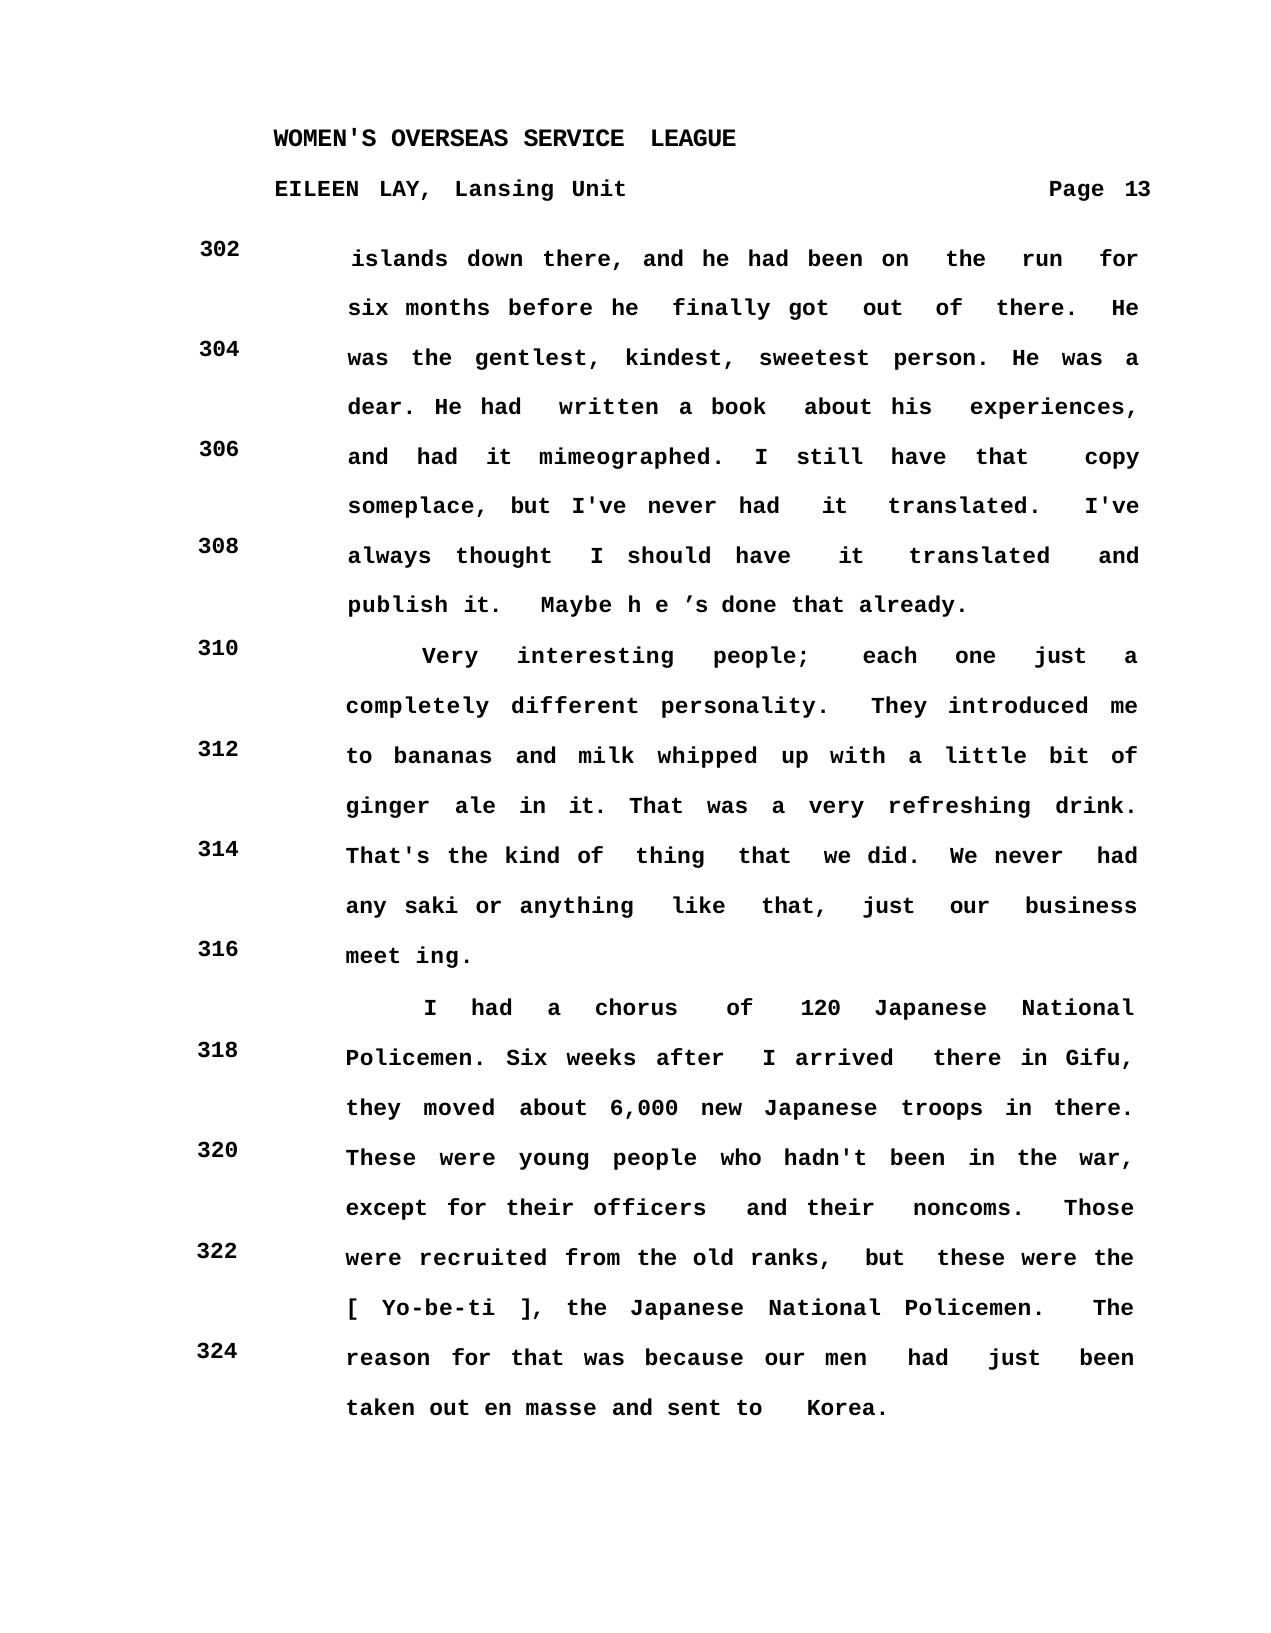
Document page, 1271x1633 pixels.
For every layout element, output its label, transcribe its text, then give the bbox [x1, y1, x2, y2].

text I had a chorus of 120 Japanese National Policemen. Six weeks after I arrived there in Gifu, they moved about 6,000 new Japanese troops in there. These were young people who hadn't been in the war, except for their officers and their noncoms. Those were recruited from the old ranks, but these were the [ Yo-be-ti ], the Japanese National Policemen. The reason for that was because our men had just been taken out en masse and sent to Korea. [345, 996, 1134, 1422]
text Very interesting people; each one just a completely different personality. They introduced me to bananas and milk whipped up with a little bit of ginger ale in it. That was a very refreshing drink. That's the kind of thing that we did. We never had any saki or anything like that, just our business meet ing. [345, 644, 1138, 970]
text 316 [197, 937, 241, 963]
text 322 [196, 1239, 242, 1265]
text 314 [197, 837, 241, 863]
text islands down there, and he had been on the run for six months before he finally got out of there. He was the gentlest, kindest, sweetest person. He was a dear. He had written a book about his experiences, and had it mimeographed. I still have that copy someplace, but I've never had it translated. I've always thought I should have it translated and publish it. Maybe h e ’s done that already. [347, 247, 1139, 619]
text EILEEN LAY, Lansing Unit Page 13 [274, 177, 1162, 203]
text 320 [197, 1139, 240, 1165]
text 310 [197, 636, 241, 662]
text 312 [197, 738, 241, 764]
text 302 [199, 237, 242, 263]
subtitle WOMEN'S OVERSEAS SERVICE LEAGUE [273, 126, 1162, 154]
text 306 [199, 437, 241, 463]
text 318 [197, 1039, 240, 1065]
text 324 [196, 1339, 242, 1365]
text 308 [198, 535, 241, 561]
text 304 [199, 337, 241, 363]
